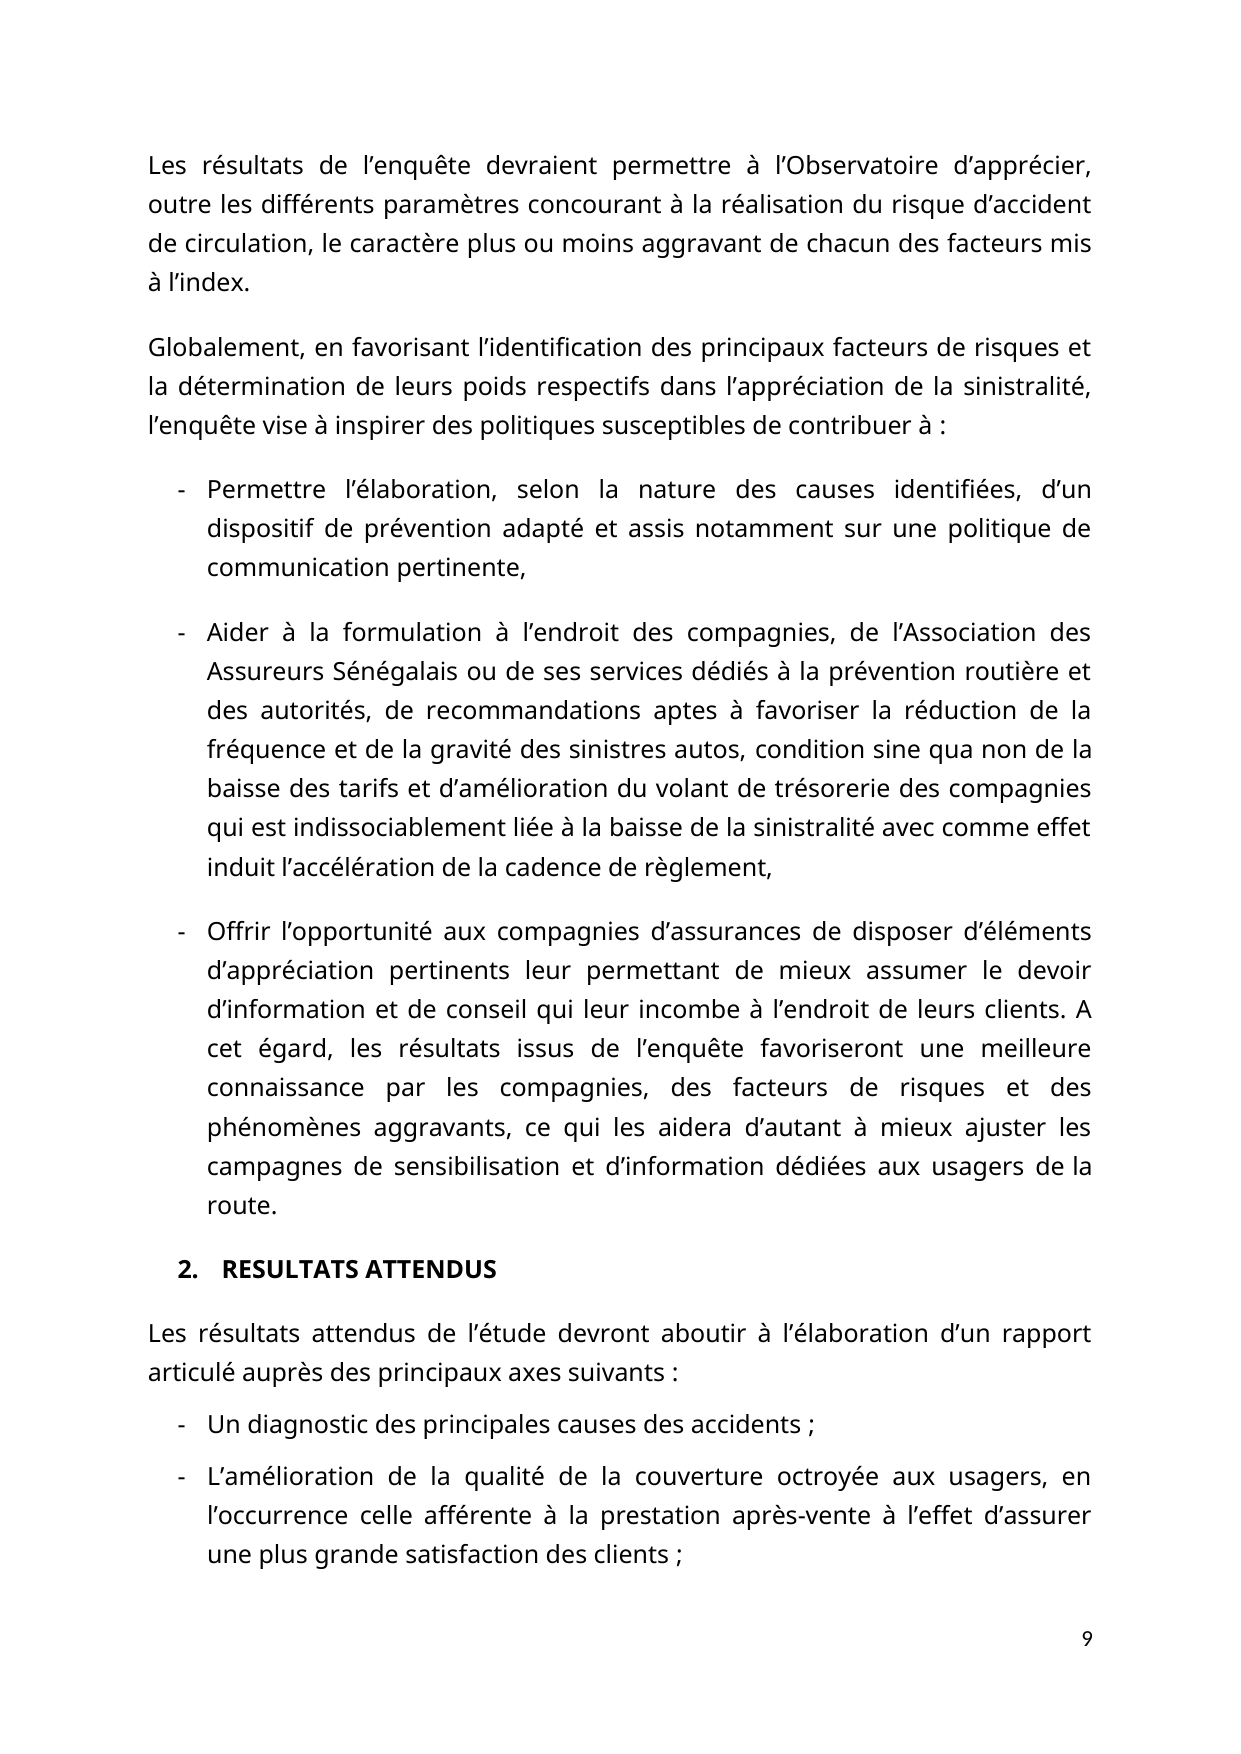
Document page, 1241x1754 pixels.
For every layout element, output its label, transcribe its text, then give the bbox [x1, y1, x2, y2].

list Un diagnostic des principales causes des accidents ; [177, 1407, 1093, 1441]
list Permettre l’élaboration, selon la nature des causes identifiées, d’un dispositif de prévention adapté et assis notamment sur une politique de communication pertinente, [177, 472, 1093, 584]
list Offrir l’opportunité aux compagnies d’assurances de disposer d’éléments d’appréciation pertinents leur permettant de mieux assumer le devoir d’information et de conseil qui leur incombe à l’endroit de leurs clients. A cet égard, les résultats issus de l’enquête favoriseront une meilleure connaissance par les compagnies, des facteurs de risques et des phénomènes aggravants, ce qui les aidera d’autant à mieux ajuster les campagnes de sensibilisation et d’information dédiées aux usagers de la route. [177, 913, 1093, 1222]
list Aider à la formulation à l’endroit des compagnies, de l’Association des Assureurs Sénégalais ou de ses services dédiés à la prévention routière et des autorités, de recommandations aptes à favoriser la réduction de la fréquence et de la gravité des sinistres autos, condition sine qua non de la baisse des tarifs et d’amélioration du volant de trésorerie des compagnies qui est indissociablement liée à la baisse de la sinistralité avec comme effet induit l’accélération de la cadence de règlement, [177, 614, 1093, 883]
list L’amélioration de la qualité de la couverture octroyée aux usagers, en l’occurrence celle afférente à la prestation après-vente à l’effet d’assurer une plus grande satisfaction des clients ; [177, 1458, 1093, 1571]
text Les résultats de l’enquête devraient permettre à l’Observatoire d’apprécier, outre les différents paramètres concourant à la réalisation du risque d’accident de circulation, le caractère plus ou moins aggravant de chacun des facteurs mis à l’index. [148, 148, 1093, 299]
text Les résultats attendus de l’étude devront aboutir à l’élaboration d’un rapport articulé auprès des principaux axes suivants : [148, 1316, 1093, 1389]
subtitle RESULTATS ATTENDUS [148, 1252, 1093, 1286]
text Globalement, en favorisant l’identification des principaux facteurs de risques et la détermination de leurs poids respectifs dans l’appréciation de la sinistralité, l’enquête vise à inspirer des politiques susceptibles de contribuer à : [148, 329, 1093, 442]
